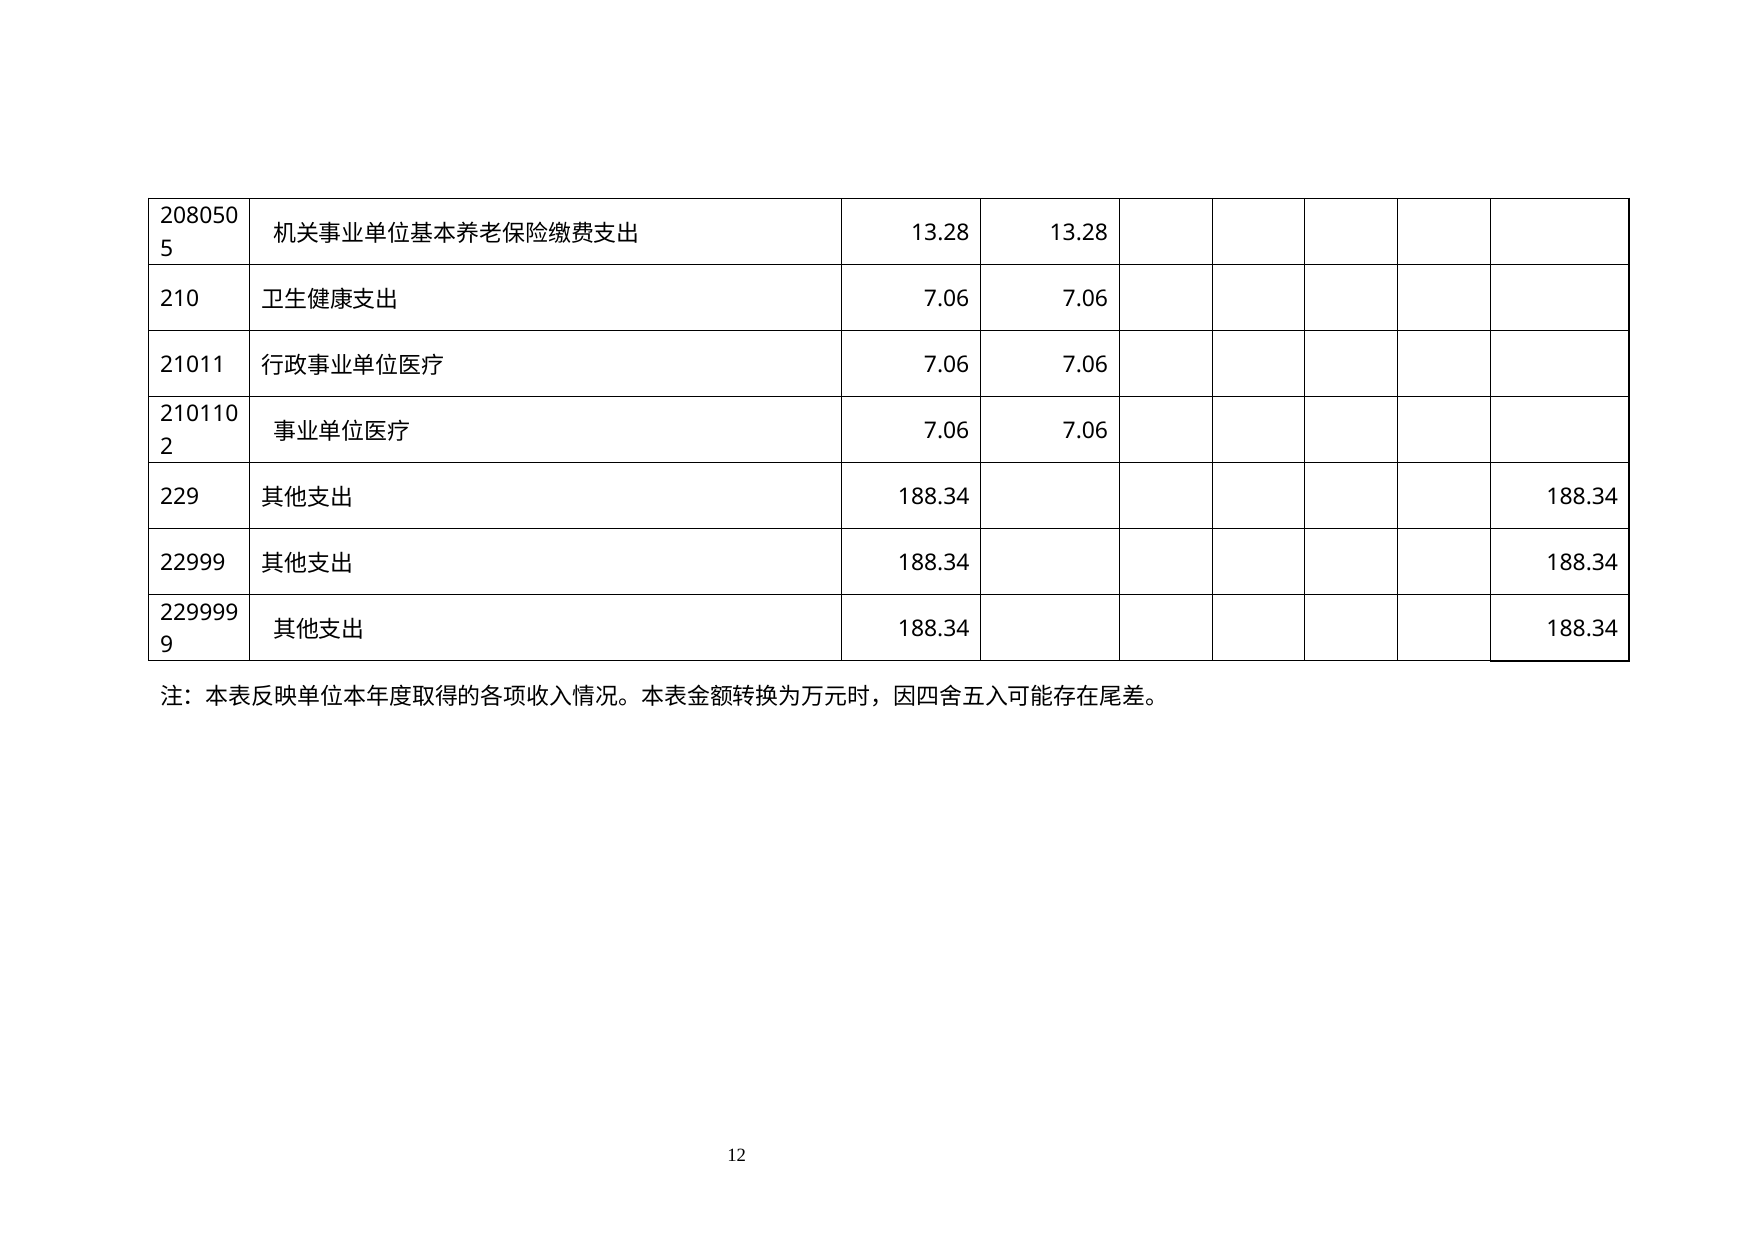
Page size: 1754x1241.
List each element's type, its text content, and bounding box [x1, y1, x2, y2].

table_cell [1305, 331, 1397, 396]
table_cell [1305, 397, 1397, 462]
table_cell [1120, 463, 1212, 528]
table_cell 21011 [149, 331, 249, 396]
table_cell [1491, 265, 1628, 330]
table_cell [1398, 265, 1490, 330]
table_cell [1120, 595, 1212, 660]
table_cell 188.34 [1491, 529, 1628, 594]
table_cell [1305, 265, 1397, 330]
table_cell [1305, 529, 1397, 594]
table_cell 卫生健康支出 [250, 265, 841, 330]
table_cell [1305, 463, 1397, 528]
table_cell 188.34 [842, 463, 980, 528]
table_cell [1491, 331, 1628, 396]
table_cell 7.06 [842, 265, 980, 330]
table_cell 210 [149, 265, 249, 330]
table_cell 13.28 [981, 199, 1119, 264]
table_cell 188.34 [1491, 595, 1628, 660]
table_cell 行政事业单位医疗 [250, 331, 841, 396]
table_cell 188.34 [842, 595, 980, 660]
table_cell [1213, 397, 1304, 462]
table_cell [1213, 199, 1304, 264]
table_cell [1398, 529, 1490, 594]
table_cell 2101102 [149, 397, 249, 462]
table_cell 2080505 [149, 199, 249, 264]
table_cell [1305, 595, 1397, 660]
table_cell [1213, 595, 1304, 660]
table_cell 22999 [149, 529, 249, 594]
table_cell [981, 595, 1119, 660]
table_cell 机关事业单位基本养老保险缴费支出 [250, 199, 841, 264]
table_cell [1305, 199, 1397, 264]
table_cell 13.28 [842, 199, 980, 264]
table_cell [1398, 595, 1490, 660]
table_cell [1213, 331, 1304, 396]
table_cell 7.06 [842, 331, 980, 396]
table_cell [1213, 529, 1304, 594]
table_cell 注：本表反映单位本年度取得的各项收入情况。本表金额转换为万元时，因四舍五入可能存在尾差。 [149, 661, 1629, 727]
table_cell 其他支出 [250, 463, 841, 528]
table_cell [1213, 463, 1304, 528]
table_cell [1213, 265, 1304, 330]
table_cell [1120, 331, 1212, 396]
table_cell [1398, 463, 1490, 528]
table_cell 7.06 [981, 397, 1119, 462]
table_cell [1120, 529, 1212, 594]
table_cell 2299999 [149, 595, 249, 660]
table_cell 229 [149, 463, 249, 528]
table_cell 其他支出 [250, 595, 841, 660]
table_cell 7.06 [981, 265, 1119, 330]
table_cell [981, 529, 1119, 594]
table_cell 7.06 [981, 331, 1119, 396]
table_cell 其他支出 [250, 529, 841, 594]
table_cell [1491, 199, 1628, 264]
table_cell 7.06 [842, 397, 980, 462]
table_cell [1120, 265, 1212, 330]
table_cell [1398, 397, 1490, 462]
table_cell 事业单位医疗 [250, 397, 841, 462]
table_cell [1120, 199, 1212, 264]
table_cell [1120, 397, 1212, 462]
table_cell [1398, 331, 1490, 396]
table_cell 188.34 [1491, 463, 1628, 528]
table_cell [981, 463, 1119, 528]
table_cell [1398, 199, 1490, 264]
table_cell 188.34 [842, 529, 980, 594]
table_cell [1491, 397, 1628, 462]
